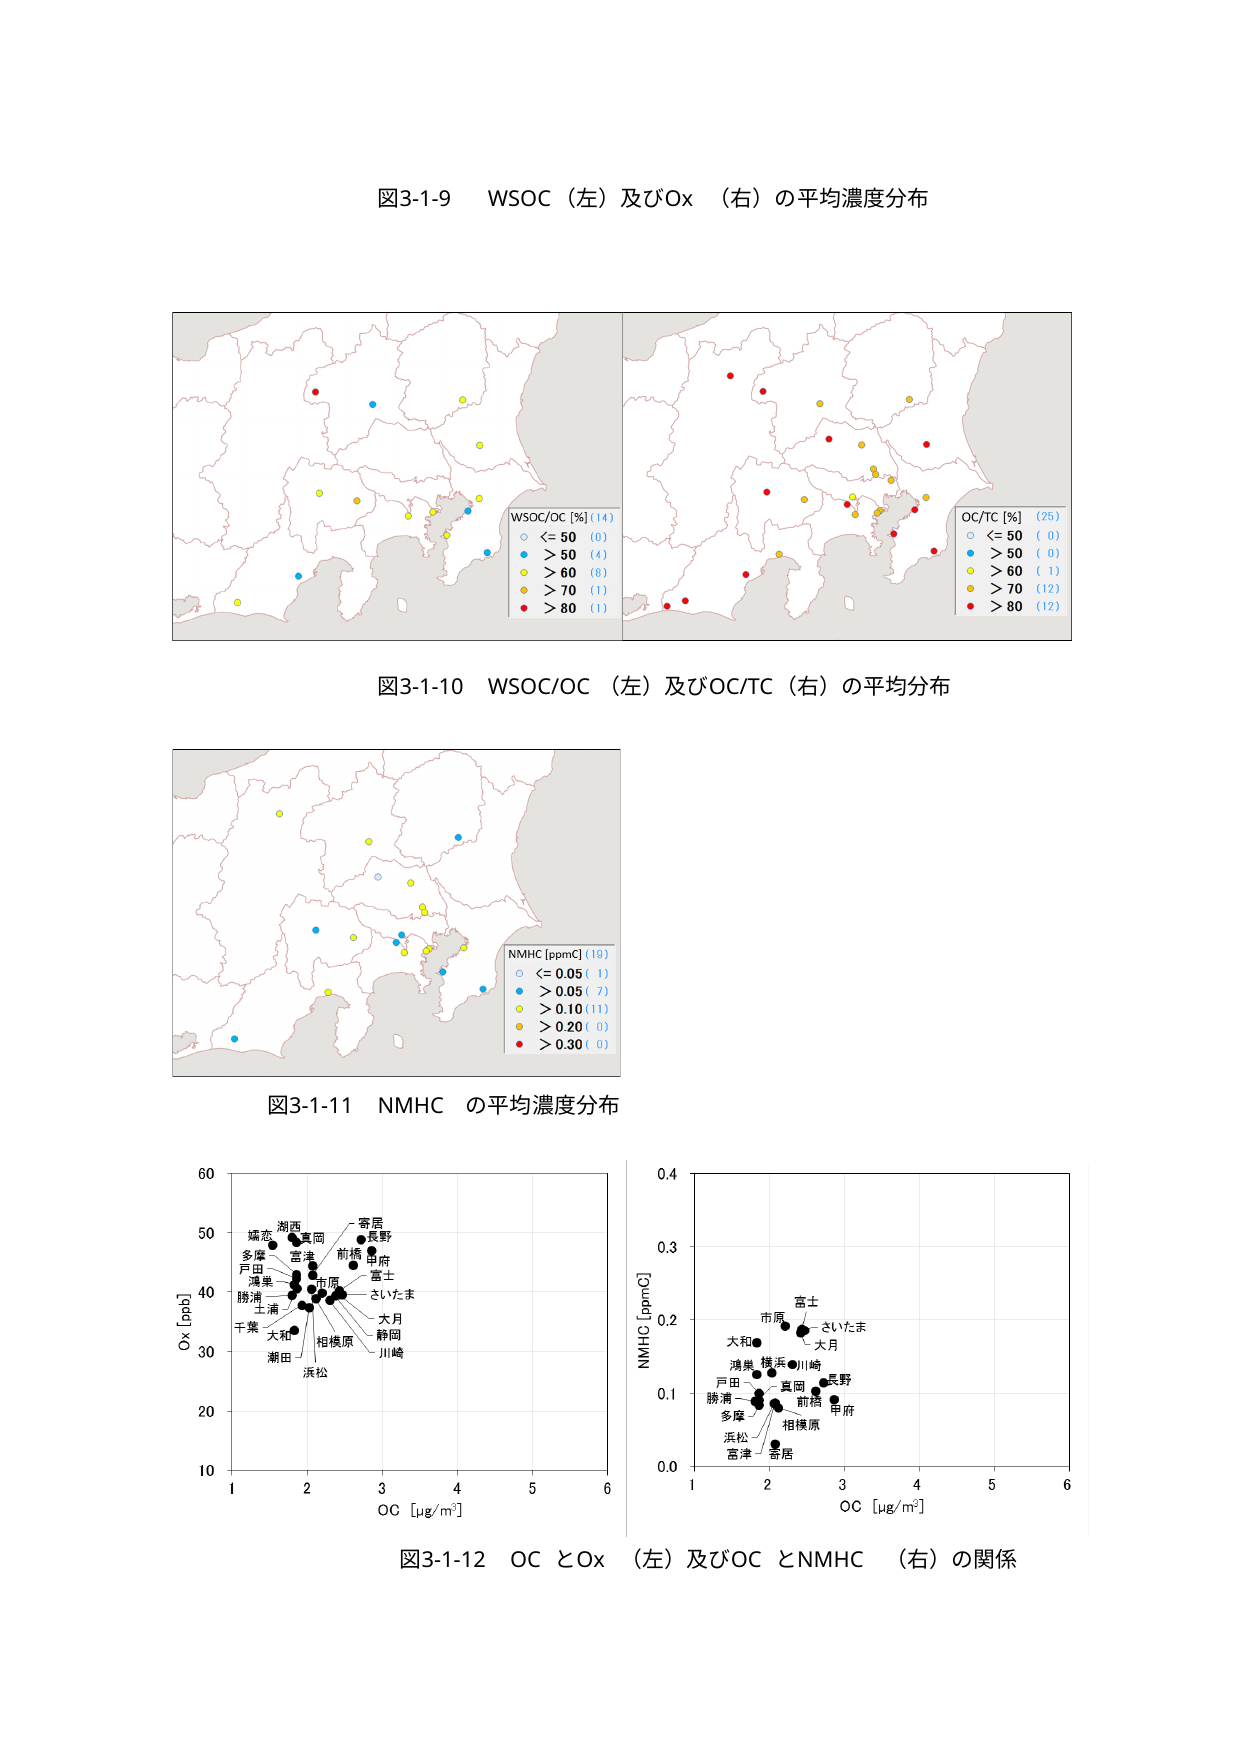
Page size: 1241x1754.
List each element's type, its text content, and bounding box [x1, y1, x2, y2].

text 図3-1-9 WSOC（左）及びOx（右）の平均濃度分布 [178, 179, 1062, 214]
text 図3-1-12 OCとOx（左）及びOCとNMHC（右）の関係 [178, 1540, 1062, 1575]
text 図3-1-10 WSOC/OC（左）及びOC/TC（右）の平均分布 [179, 668, 1062, 702]
picture [172, 312, 1072, 641]
text 図3-1-11 NMHCの平均濃度分布 [178, 1086, 1062, 1121]
picture [158, 1160, 1089, 1537]
picture [172, 749, 621, 1077]
